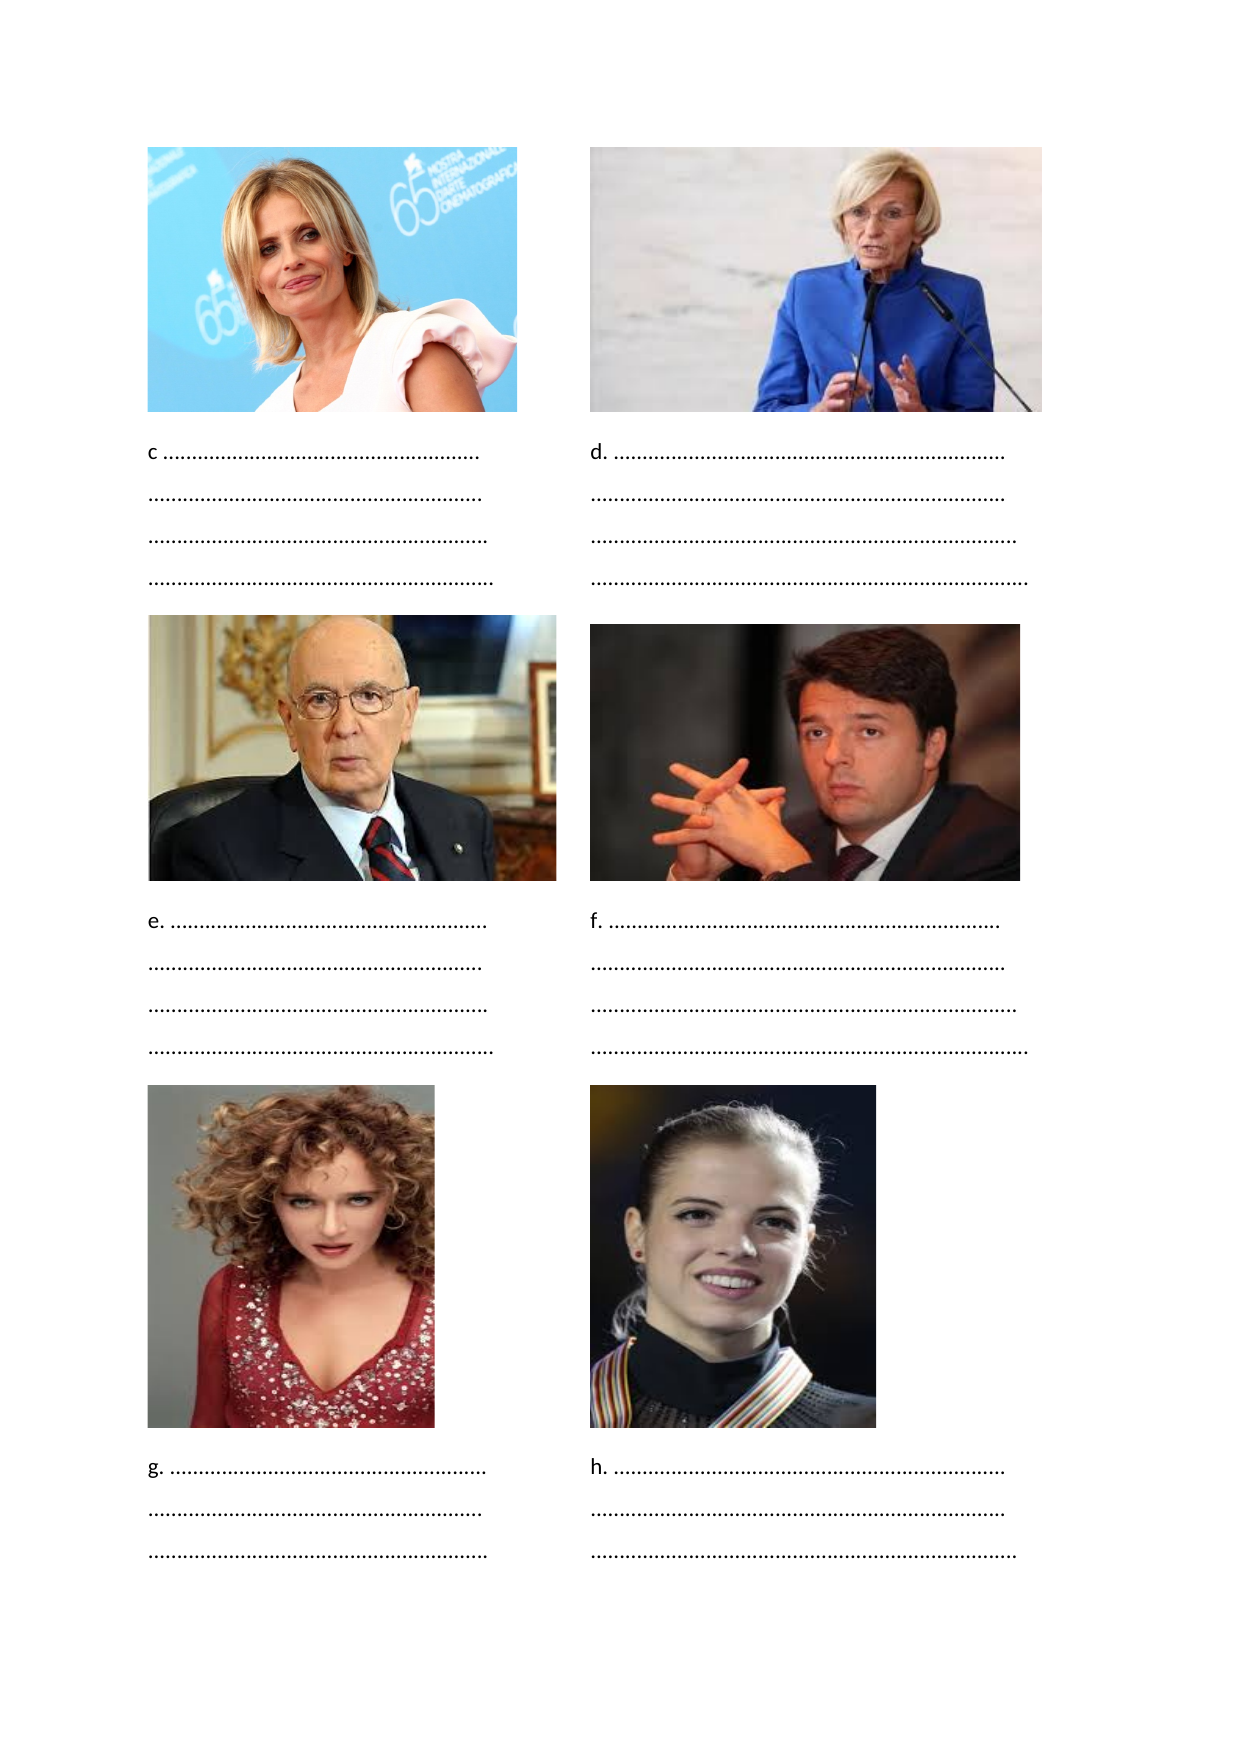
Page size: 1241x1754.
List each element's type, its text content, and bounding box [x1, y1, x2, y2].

picture [590, 624, 1021, 881]
text ............................................................ ............................................................................ [148, 563, 1093, 591]
text g. ....................................................... h. .................................................................... [148, 1452, 1093, 1481]
text ............................................................ ............................................................................ [148, 1032, 1093, 1060]
picture [147, 1085, 435, 1428]
picture [590, 1085, 877, 1428]
picture [147, 615, 557, 881]
text ........................................................... .......................................................................... [148, 1536, 1093, 1564]
text .......................................................... ........................................................................ [148, 948, 1093, 976]
picture [147, 147, 518, 412]
text .......................................................... ........................................................................ [148, 479, 1093, 507]
text ........................................................... .......................................................................... [148, 990, 1093, 1018]
text ........................................................... .......................................................................... [148, 521, 1093, 549]
text .......................................................... ........................................................................ [148, 1494, 1093, 1522]
picture [590, 147, 1042, 412]
text e. ....................................................... f. .................................................................... [148, 906, 1093, 934]
text c ....................................................... d. .................................................................... [148, 437, 1093, 465]
